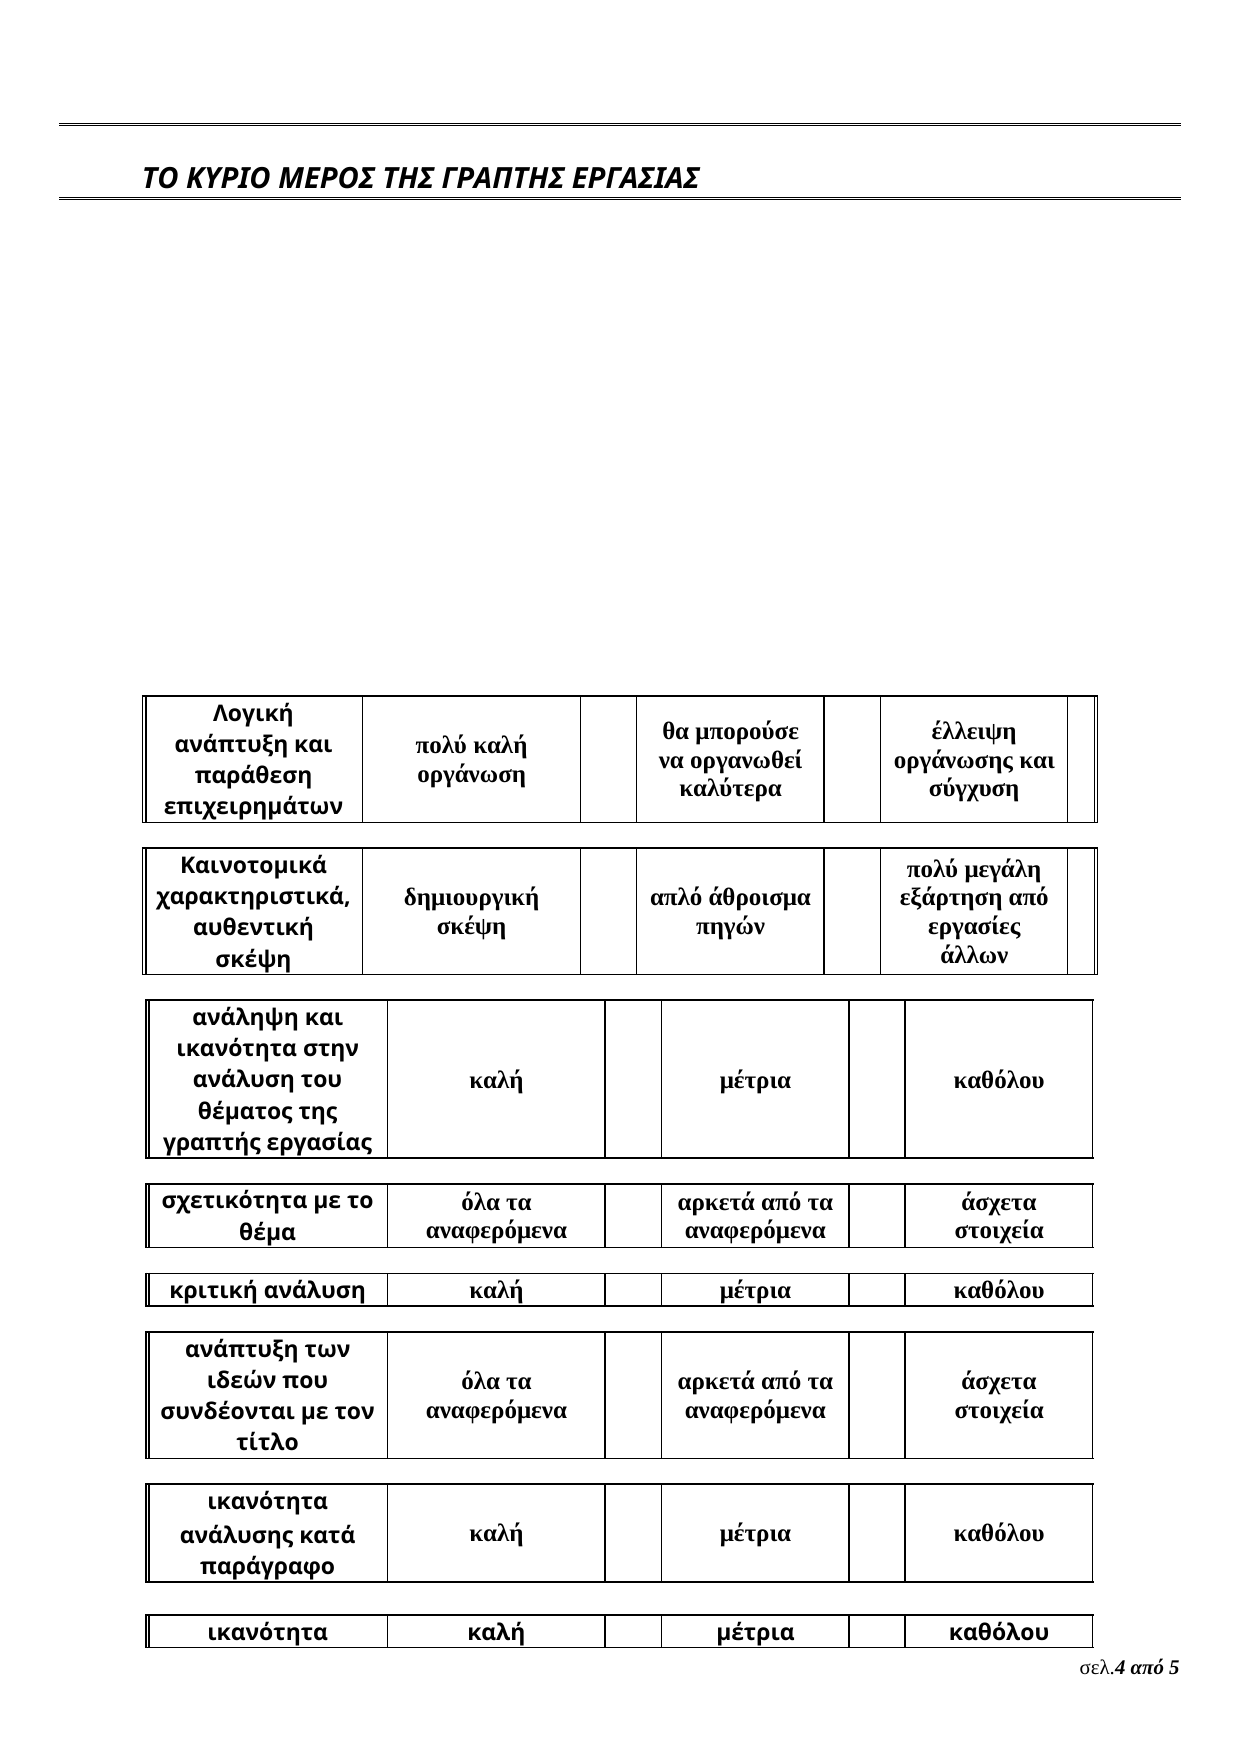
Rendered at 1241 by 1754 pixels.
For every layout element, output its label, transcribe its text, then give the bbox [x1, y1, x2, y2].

table_header καλή [388, 1616, 604, 1647]
table_header [850, 1001, 904, 1157]
table_header [850, 1485, 904, 1581]
table_header [1068, 697, 1094, 822]
table_header κριτική ανάλυση [150, 1274, 387, 1305]
table_header πολύ μεγάλη εξάρτηση από εργασίες άλλων [881, 849, 1067, 974]
table_header πολύ καλή οργάνωση [363, 697, 580, 822]
table_header άσχετα στοιχεία [906, 1185, 1092, 1247]
table_header αρκετά από τα αναφερόμενα [662, 1333, 848, 1457]
table_header μέτρια [662, 1001, 848, 1157]
table_header [606, 1485, 661, 1581]
table_header ικανότητα ανάλυσης κατά παράγραφο [150, 1485, 387, 1581]
table_header [850, 1333, 904, 1457]
table_header Λογική ανάπτυξη και παράθεση επιχειρημάτων [147, 697, 362, 822]
table_header [606, 1274, 661, 1305]
table_header σχετικότητα με το θέμα [150, 1185, 387, 1247]
table_header καθόλου [906, 1001, 1092, 1157]
table_header μέτρια [662, 1485, 848, 1581]
table_header ανάπτυξη των ιδεών που συνδέονται με τον τίτλο [150, 1333, 387, 1457]
table_header όλα τα αναφερόμενα [388, 1333, 604, 1457]
table_header θα μπορούσε να οργανωθεί καλύτερα [637, 697, 823, 822]
table_header καθόλου [906, 1485, 1092, 1581]
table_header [150, 1616, 387, 1647]
table_header [606, 1616, 661, 1647]
table_header [581, 849, 636, 974]
table_header [606, 1333, 661, 1457]
table_header καθόλου [906, 1616, 1092, 1647]
table_header ανάληψη και ικανότητα στην ανάλυση του θέματος της γραπτής εργασίας [150, 1001, 387, 1157]
table_header αρκετά από τα αναφερόμενα [662, 1185, 848, 1247]
table_header όλα τα αναφερόμενα [388, 1185, 604, 1247]
table_header δημιουργική σκέψη [363, 849, 580, 974]
table_header άσχετα στοιχεία [906, 1333, 1092, 1457]
table_header [825, 849, 880, 974]
table_header [606, 1185, 661, 1247]
table_header [850, 1274, 904, 1305]
table_header [1068, 849, 1094, 974]
table_header μέτρια [662, 1274, 848, 1305]
table_header καλή [388, 1485, 604, 1581]
table_header Καινοτομικά χαρακτηριστικά, αυθεντική σκέψη [147, 849, 362, 974]
table_header [581, 697, 636, 822]
table_header μέτρια [662, 1616, 848, 1647]
table_header [850, 1616, 904, 1647]
table_header απλό άθροισμα πηγών [637, 849, 823, 974]
table_header καθόλου [906, 1274, 1092, 1305]
table_header [606, 1001, 661, 1157]
title ΤΟ ΚΥΡΙΟ ΜΕΡΟΣ ΤΗΣ ΓΡΑΠΤΗΣ ΕΡΓΑΣΙΑΣ [59, 157, 1181, 197]
table_header έλλειψη οργάνωσης και σύγχυση [881, 697, 1067, 822]
table_header καλή [388, 1001, 604, 1157]
table_header καλή [388, 1274, 604, 1305]
table_header [825, 697, 880, 822]
table_header [850, 1185, 904, 1247]
